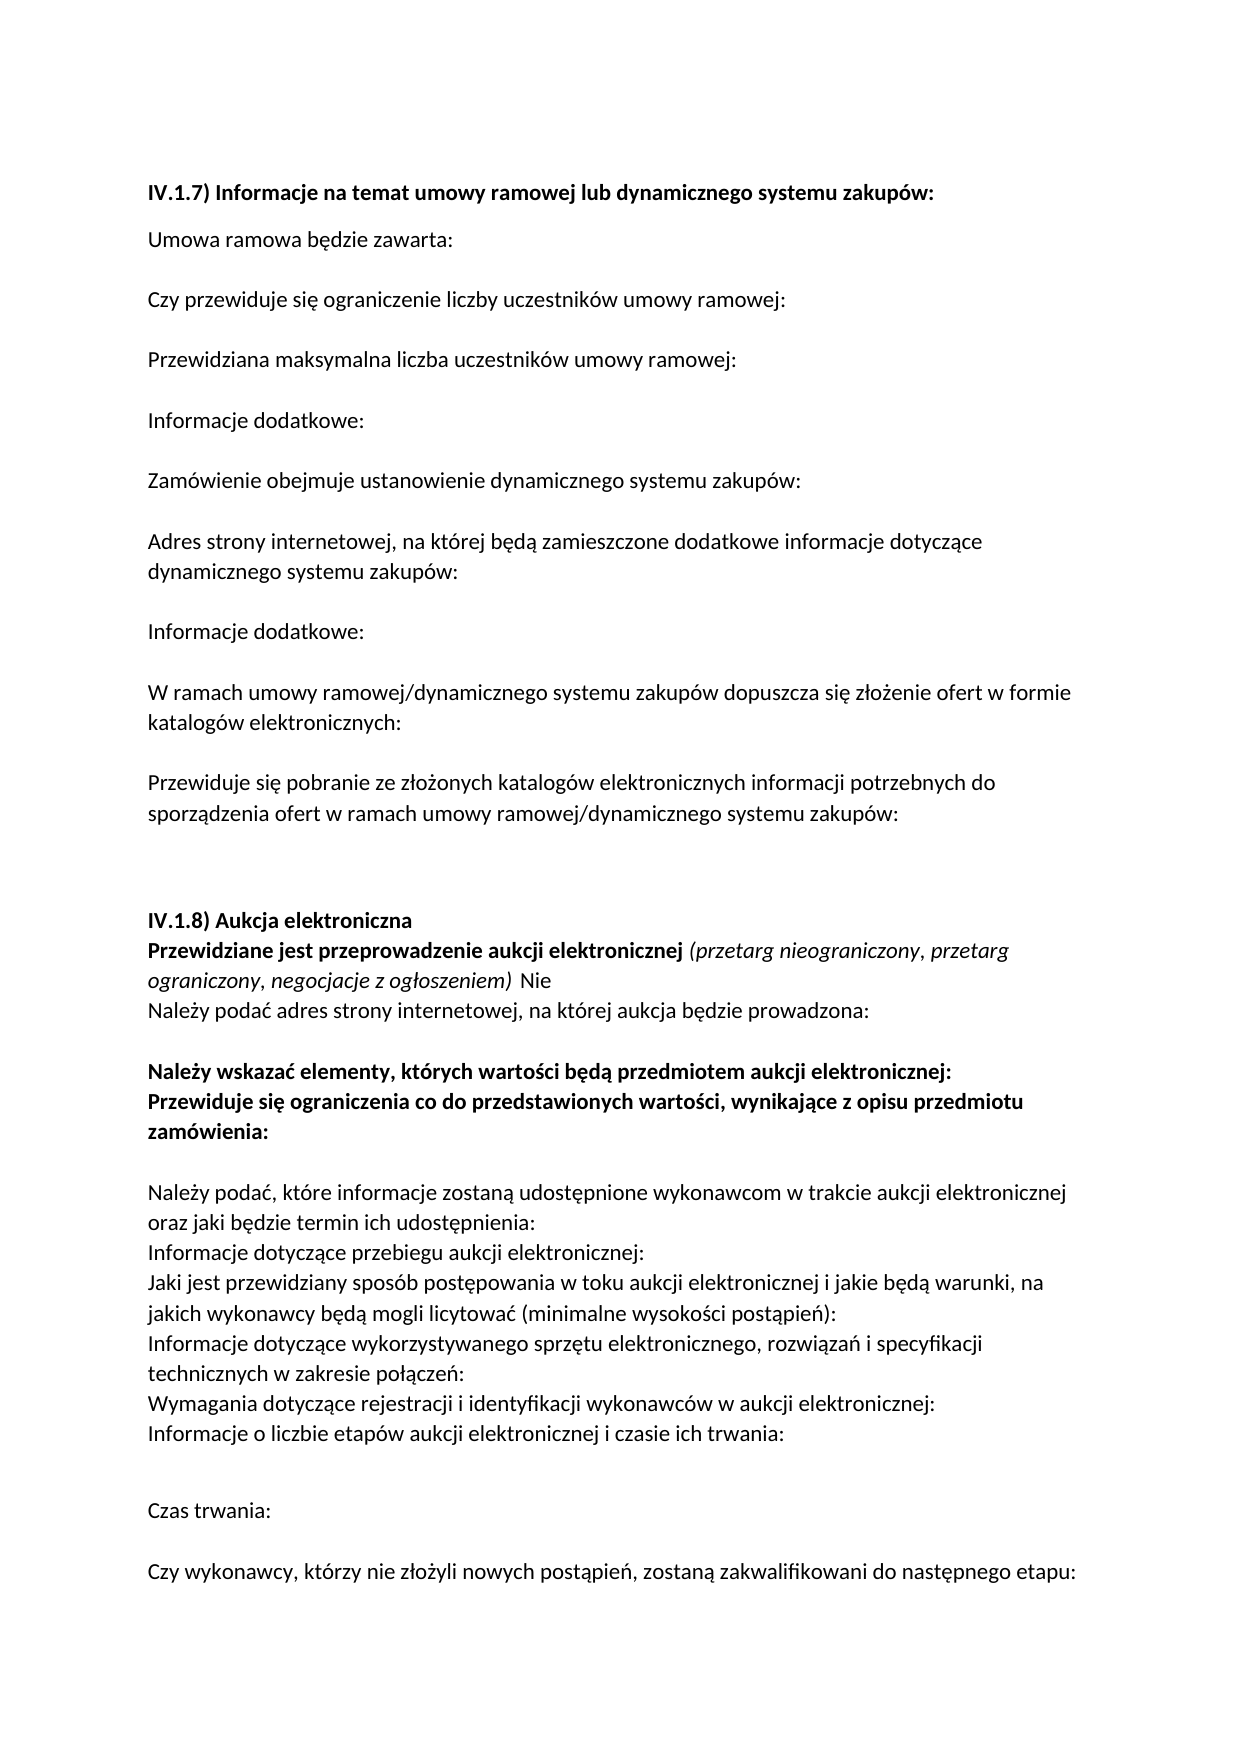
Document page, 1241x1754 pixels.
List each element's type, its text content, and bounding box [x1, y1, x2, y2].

text IV.1.7) Informacje na temat umowy ramowej lub dynamicznego systemu zakupów: [148, 148, 1093, 206]
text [148, 1466, 1093, 1585]
text Umowa ramowa będzie zawarta: Czy przewiduje się ograniczenie liczby uczestników umowy ramowej: Przewidziana maksymalna liczba uczestników umowy ramowej: Informacje dodatkowe: Zamówienie obejmuje ustanowienie dynamicznego systemu zakupów: Adres strony internetowej, na której będą zamieszczone dodatkowe informacje dotyczące dynamicznego systemu zakupów: Informacje dodatkowe: W ramach umowy ramowej/dynamicznego systemu zakupów dopuszcza się złożenie ofert w formie katalogów elektronicznych: Przewiduje się pobranie ze złożonych katalogów elektronicznych informacji potrzebnych do sporządzenia ofert w ramach umowy ramowej/dynamicznego systemu zakupów: [148, 225, 1093, 857]
text IV.1.8) Aukcja elektroniczna Przewidziane jest przeprowadzenie aukcji elektronicznej (przetarg nieograniczony, przetarg ograniczony, negocjacje z ogłoszeniem) Nie Należy podać adres strony internetowej, na której aukcja będzie prowadzona: Należy wskazać elementy, których wartości będą przedmiotem aukcji elektronicznej: Przewiduje się ograniczenia co do przedstawionych wartości, wynikające z opisu przedmiotu zamówienia: Należy podać, które informacje zostaną udostępnione wykonawcom w trakcie aukcji elektronicznej oraz jaki będzie termin ich udostępnienia: Informacje dotyczące przebiegu aukcji elektronicznej: Jaki jest przewidziany sposób postępowania w toku aukcji elektronicznej i jakie będą warunki, na jakich wykonawcy będą mogli licytować (minimalne wysokości postąpień): Informacje dotyczące wykorzystywanego sprzętu elektronicznego, rozwiązań i specyfikacji technicznych w zakresie połączeń: Wymagania dotyczące rejestracji i identyfikacji wykonawców w aukcji elektronicznej: Informacje o liczbie etapów aukcji elektronicznej i czasie ich trwania: [148, 876, 1093, 1447]
